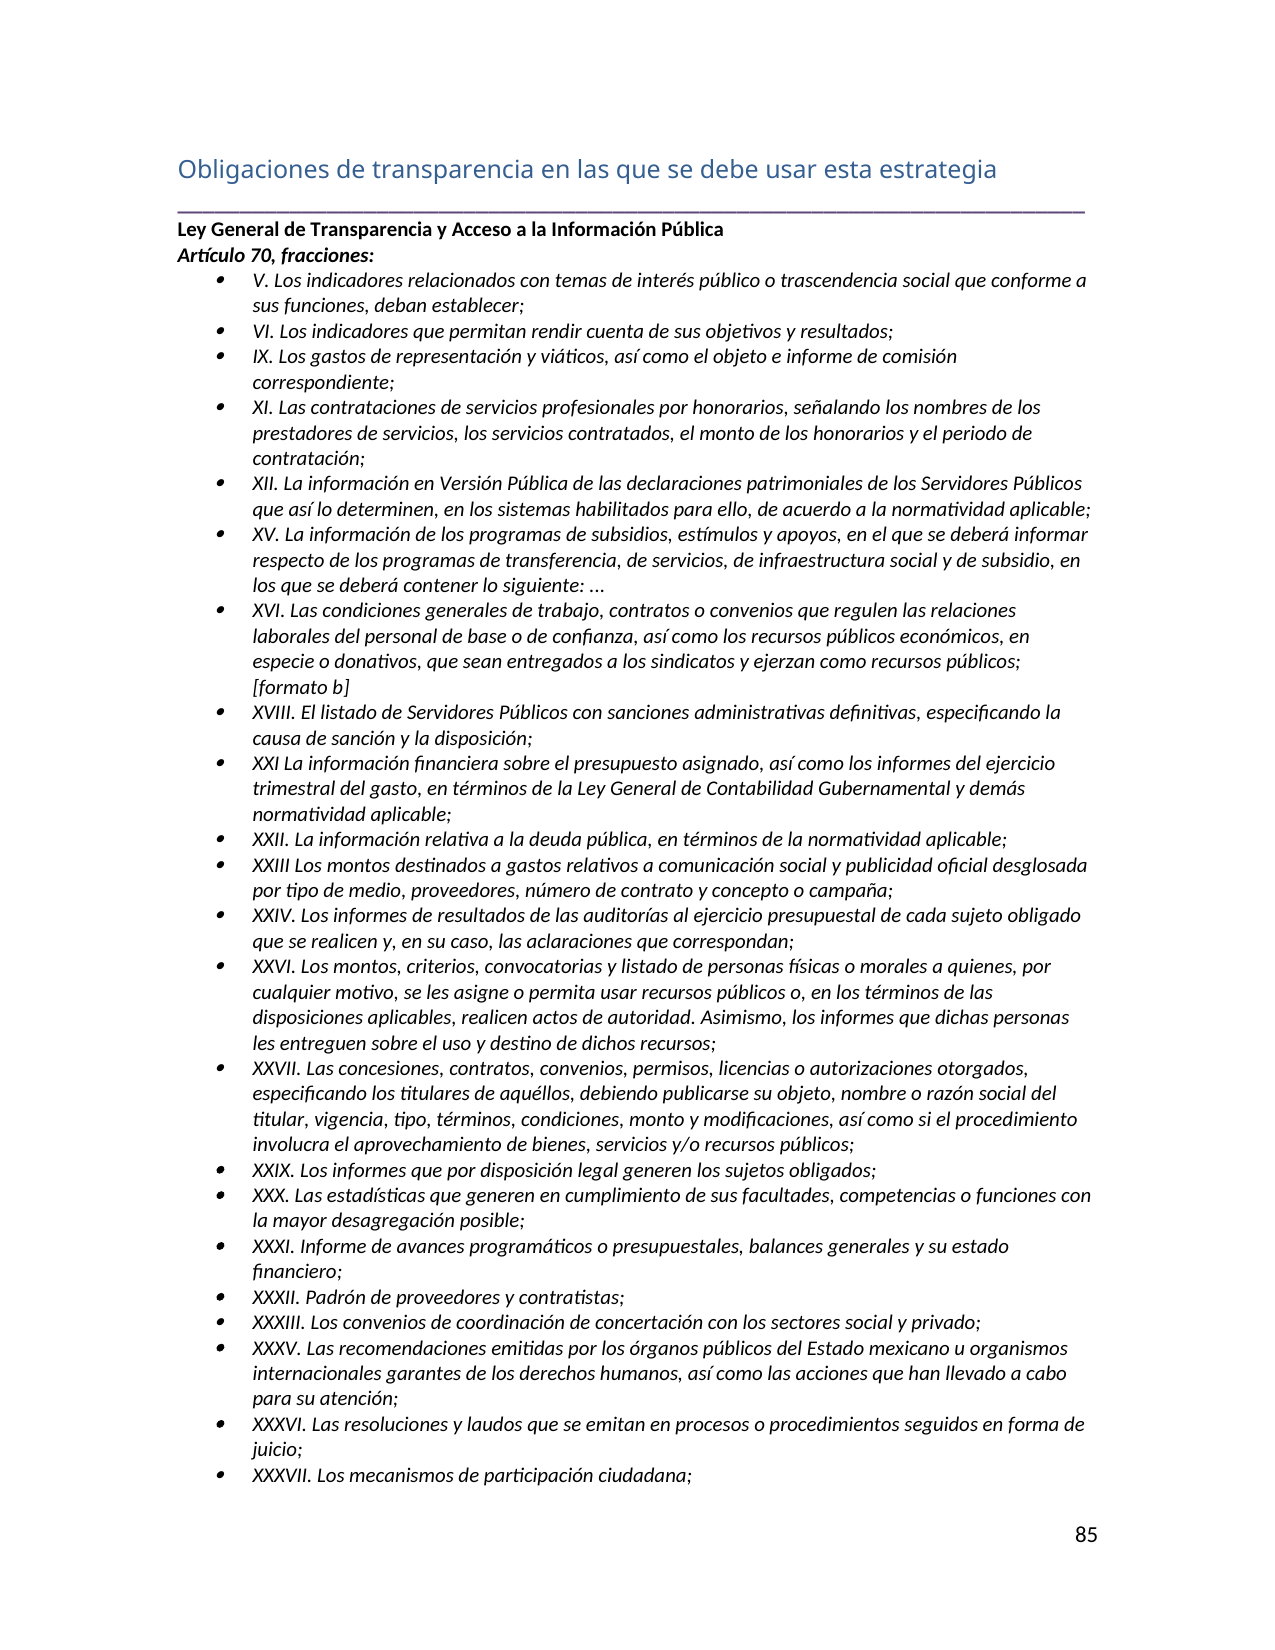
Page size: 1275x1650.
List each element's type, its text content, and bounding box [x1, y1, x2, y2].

list V. Los indicadores relacionados con temas de interés público o trascendencia social que conforme a sus funciones, deban establecer; [215, 267, 1098, 318]
subtitle Obligaciones de transparencia en las que se debe usar esta estrategia [177, 152, 1098, 186]
text Artículo 70, fracciones: [177, 242, 1098, 267]
list XXXII. Padrón de proveedores y contratistas; [215, 1284, 1098, 1309]
text _________________________________________________________________________ [177, 186, 1098, 216]
list XVIII. El listado de Servidores Públicos con sanciones administrativas definitivas, especificando la causa de sanción y la disposición; [215, 699, 1098, 750]
list XXIX. Los informes que por disposición legal generen los sujetos obligados; [215, 1157, 1098, 1182]
list XXXI. Informe de avances programáticos o presupuestales, balances generales y su estado financiero; [215, 1233, 1098, 1284]
list XII. La información en Versión Pública de las declaraciones patrimoniales de los Servidores Públicos que así lo determinen, en los sistemas habilitados para ello, de acuerdo a la normatividad aplicable; [215, 471, 1098, 521]
list VI. Los indicadores que permitan rendir cuenta de sus objetivos y resultados; [215, 318, 1098, 343]
list XI. Las contrataciones de servicios profesionales por honorarios, señalando los nombres de los prestadores de servicios, los servicios contratados, el monto de los honorarios y el periodo de contratación; [215, 394, 1098, 471]
list XXXIII. Los convenios de coordinación de concertación con los sectores social y privado; [215, 1309, 1098, 1335]
list XV. La información de los programas de subsidios, estímulos y apoyos, en el que se deberá informar respecto de los programas de transferencia, de servicios, de infraestructura social y de subsidio, en los que se deberá contener lo siguiente: ... [215, 521, 1098, 598]
list XXXV. Las recomendaciones emitidas por los órganos públicos del Estado mexicano u organismos internacionales garantes de los derechos humanos, así como las acciones que han llevado a cabo para su atención; [215, 1335, 1098, 1411]
list XXXVI. Las resoluciones y laudos que se emitan en procesos o procedimientos seguidos en forma de juicio; [215, 1411, 1098, 1462]
list XXIV. Los informes de resultados de las auditorías al ejercicio presupuestal de cada sujeto obligado que se realicen y, en su caso, las aclaraciones que correspondan; [215, 903, 1098, 953]
list IX. Los gastos de representación y viáticos, así como el objeto e informe de comisión correspondiente; [215, 343, 1098, 394]
text Ley General de Transparencia y Acceso a la Información Pública [177, 216, 1098, 242]
list XXIII Los montos destinados a gastos relativos a comunicación social y publicidad oficial desglosada por tipo de medio, proveedores, número de contrato y concepto o campaña; [215, 852, 1098, 903]
list XXXVII. Los mecanismos de participación ciudadana; [215, 1462, 1098, 1487]
list XXVII. Las concesiones, contratos, convenios, permisos, licencias o autorizaciones otorgados, especificando los titulares de aquéllos, debiendo publicarse su objeto, nombre o razón social del titular, vigencia, tipo, términos, condiciones, monto y modificaciones, así como si el procedimiento involucra el aprovechamiento de bienes, servicios y/o recursos públicos; [215, 1055, 1098, 1157]
list XXI La información financiera sobre el presupuesto asignado, así como los informes del ejercicio trimestral del gasto, en términos de la Ley General de Contabilidad Gubernamental y demás normatividad aplicable; [215, 750, 1098, 826]
list XXVI. Los montos, criterios, convocatorias y listado de personas físicas o morales a quienes, por cualquier motivo, se les asigne o permita usar recursos públicos o, en los términos de las disposiciones aplicables, realicen actos de autoridad. Asimismo, los informes que dichas personas les entreguen sobre el uso y destino de dichos recursos; [215, 953, 1098, 1055]
list XXII. La información relativa a la deuda pública, en términos de la normatividad aplicable; [215, 826, 1098, 852]
list XXX. Las estadísticas que generen en cumplimiento de sus facultades, competencias o funciones con la mayor desagregación posible; [215, 1182, 1098, 1233]
list XVI. Las condiciones generales de trabajo, contratos o convenios que regulen las relaciones laborales del personal de base o de confianza, así como los recursos públicos económicos, en especie o donativos, que sean entregados a los sindicatos y ejerzan como recursos públicos; [formato b] [215, 598, 1098, 699]
